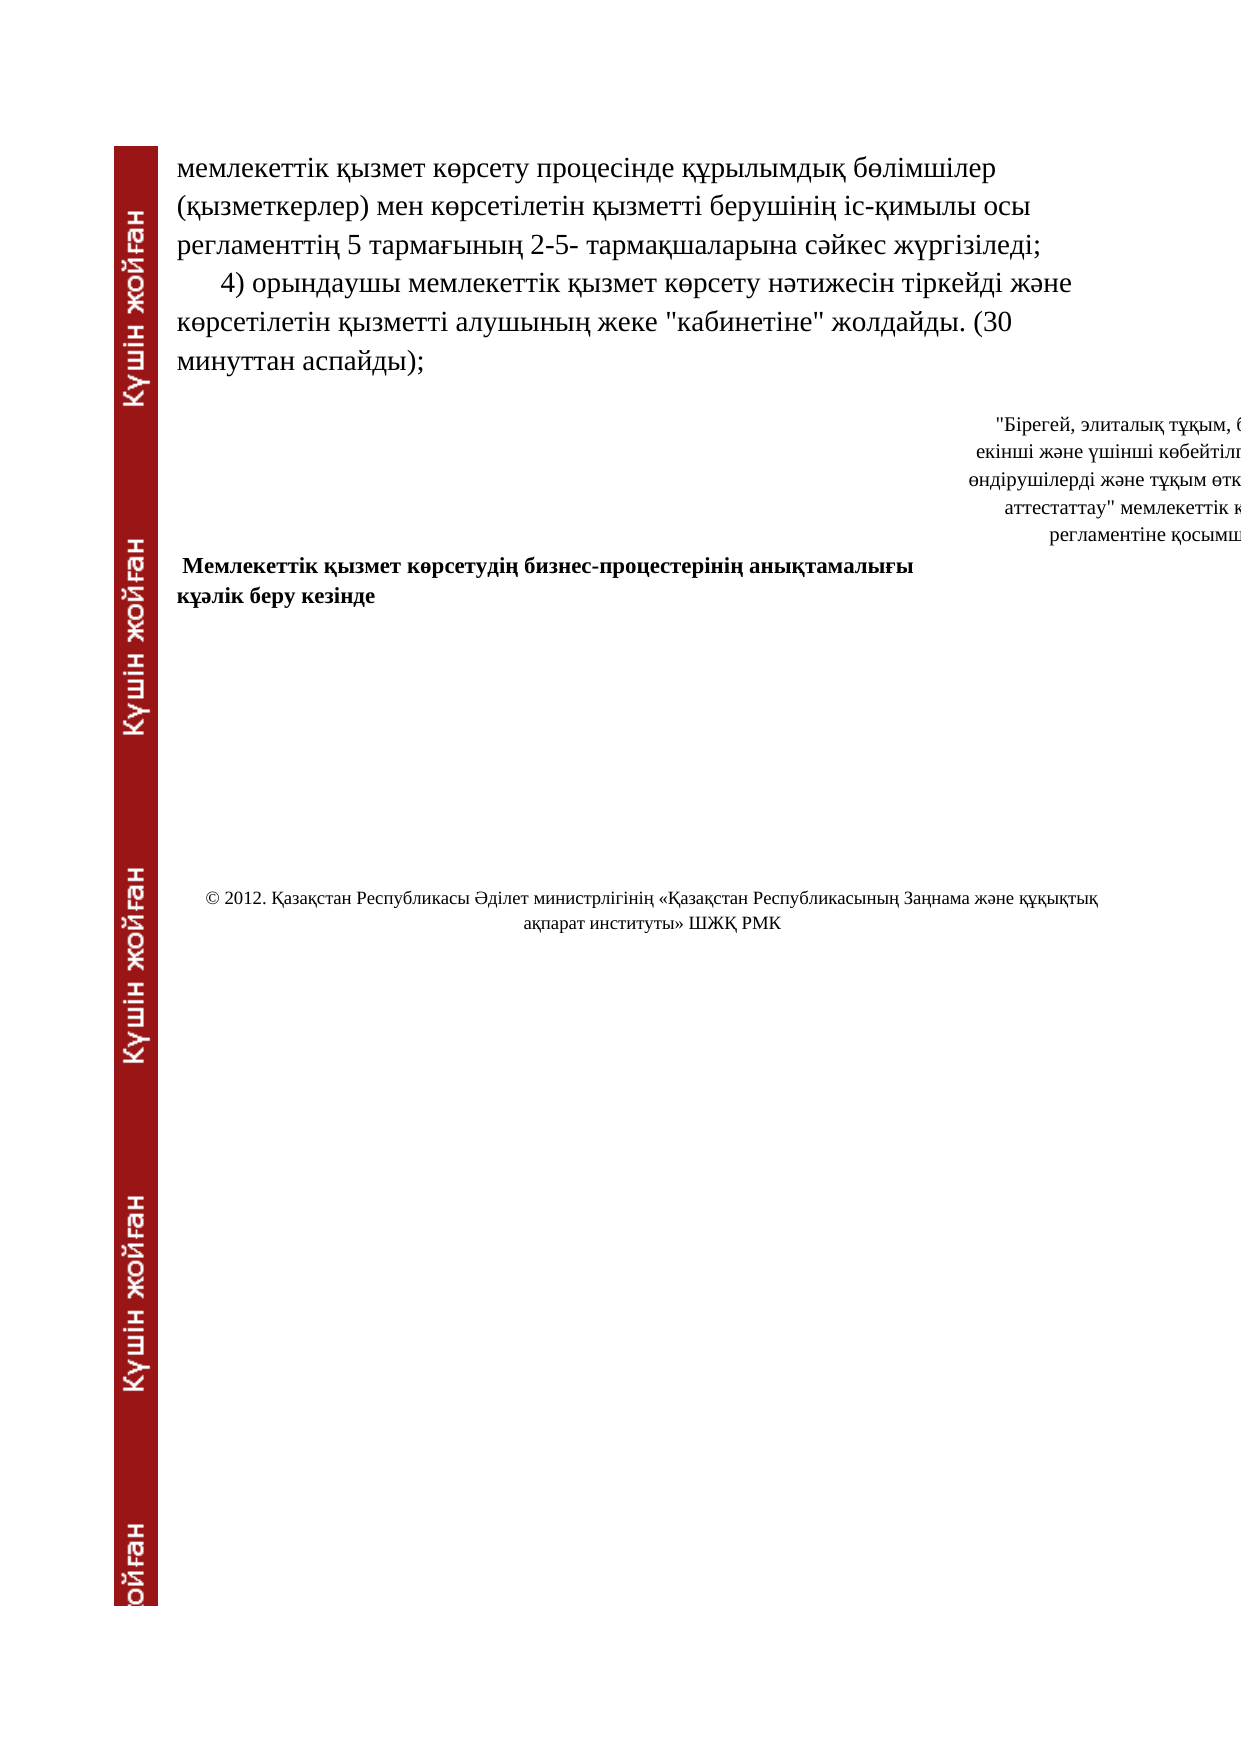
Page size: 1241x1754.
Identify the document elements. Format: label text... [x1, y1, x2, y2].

picture [114, 406, 158, 410]
picture [114, 146, 158, 150]
table_header [101, 410, 912, 552]
text © 2012. Қазақстан Республикасы Әділет министрлігінің «Қазақстан Республикасының Заңнама және құқықтық ақпарат институты» ШЖҚ РМК [112, 887, 1128, 934]
table_header "Бiрегей, элиталық тұқым, бiрiншi, екiншi және үшiншi көбейтілген тұқым өндiрушiлердi және тұқым өткiзушiлердi аттестаттау" мемлекеттік қызмет регламентіне қосымша [912, 410, 1240, 552]
text Мемлекеттік қызмет көрсетудің бизнес-процестерінің анықтамалығы кұәлік беру кезінде [112, 552, 1128, 608]
picture [114, 608, 158, 887]
picture [114, 934, 158, 1606]
